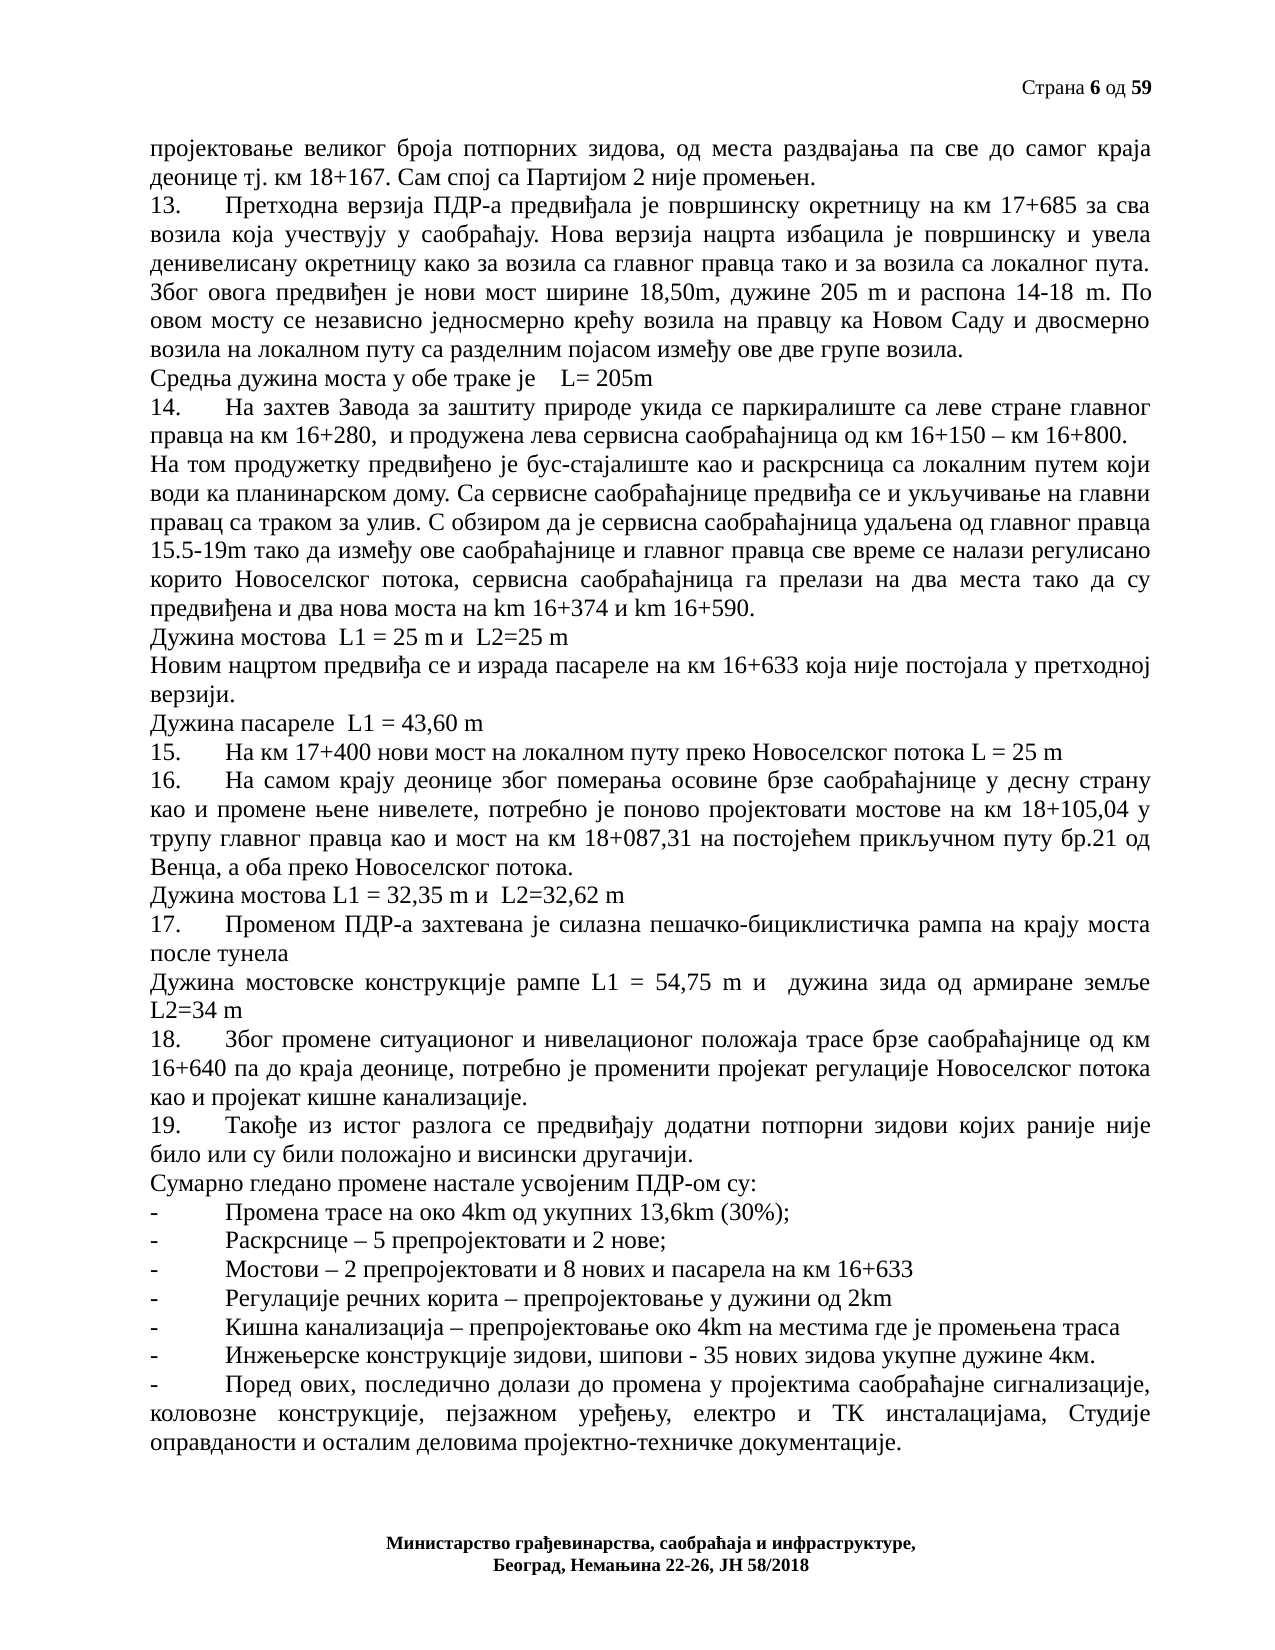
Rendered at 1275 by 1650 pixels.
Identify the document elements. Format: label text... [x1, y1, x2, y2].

text Дужина мостова L1 = 32,35 m и L2=32,62 m [150, 880, 1152, 909]
text - Промена трасе на око 4km од укупних 13,6km (30%); [150, 1197, 1152, 1225]
text 19. Такође из истог разлога се предвиђају додатни потпорни зидови којих раније није било или су били положајно и висински другачији. [150, 1110, 1152, 1168]
text - Инжењерске конструкције зидови, шипови - 35 нових зидова укупне дужине 4км. [150, 1340, 1152, 1369]
text Новим нацртом предвиђа се и израда пасареле на км 16+633 која није постојала у претходној верзији. [150, 650, 1152, 708]
text Средња дужина моста у обе траке је L= 205m [150, 363, 1152, 392]
text 18. Због промене ситуационог и нивелационог положаја трасе брзе саобраћајнице од км 16+640 па до краја деонице, потребно је променити пројекат регулације Новоселског потока као и пројекат кишне канализације. [150, 1024, 1152, 1110]
text 16. На самом крају деонице због померања осовине брзе саобраћајнице у десну страну као и промене њене нивелете, потребно је поново пројектовати мостове на км 18+105,04 у трупу главног правца као и мост на км 18+087,31 на постојећем прикључном путу бр.21 од Венца, а оба преко Новоселског потока. [150, 765, 1152, 880]
text Сумарно гледано промене настале усвојеним ПДР-ом су: [150, 1168, 1152, 1197]
text 13. Претходна верзија ПДР-а предвиђала је површинску окретницу на км 17+685 за сва возила која учествују у саобраћају. Нова верзија нацрта избацила је површинску и увела денивелисану окретницу како за возила са главног правца тако и за возила са локалног пута. Због овога предвиђен је нови мост ширине 18,50m, дужине 205 m и распона 14-18 m. По овом мосту се независно једносмерно крећу возила на правцу ка Новом Саду и двосмерно возила на локалном путу са разделним појасом између ове две групе возила. [150, 190, 1152, 363]
text Дужина мостова L1 = 25 m и L2=25 m [150, 622, 1152, 650]
text - Раскрснице – 5 препројектовати и 2 нове; [150, 1225, 1152, 1254]
text - Поред ових, последично долази до промена у пројектима саобраћајне сигнализације, коловозне конструкције, пејзажном уређењу, електро и ТК инсталацијама, Студије оправданости и осталим деловима пројектно-техничке документације. [150, 1369, 1152, 1455]
text 15. На км 17+400 нови мост на локалном путу преко Новоселског потока L = 25 m [150, 737, 1152, 765]
text - Мостови – 2 препројектовати и 8 нових и пасарела на км 16+633 [150, 1254, 1152, 1283]
text На том продужетку предвиђено је бус-стајалиште као и раскрсница са локалним путем који води ка планинарском дому. Са сервисне саобраћајнице предвиђа се и укључивање на главни правац са траком за улив. С обзиром да је сервисна саобраћајница удаљена од главног правца 15.5-19m тако да између ове саобраћајнице и главног правца све време се налази регулисано корито Новоселског потока, сервисна саобраћајница га прелази на два места тако да су предвиђена и два нова моста нa km 16+374 и km 16+590. [150, 449, 1152, 622]
text - Кишна канализација – препројектовање око 4km на местима где је промењена траса [150, 1312, 1152, 1340]
text - Регулације речних корита – препројектовање у дужини од 2km [150, 1283, 1152, 1312]
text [150, 133, 1152, 190]
text Дужина мостовске конструкције рампе L1 = 54,75 m и дужина зида од армиране земље L2=34 m [150, 967, 1152, 1024]
text 14. На захтев Завода за заштиту природе укида се паркиралиште са леве стране главног правца на км 16+280, и продужена лева сервисна саобраћајница од км 16+150 – км 16+800. [150, 392, 1152, 449]
text 17. Променом ПДР-а захтевана је силазна пешачко-бициклистичка рампа на крају моста после тунела [150, 909, 1152, 967]
text Дужина пасареле L1 = 43,60 m [150, 708, 1152, 737]
